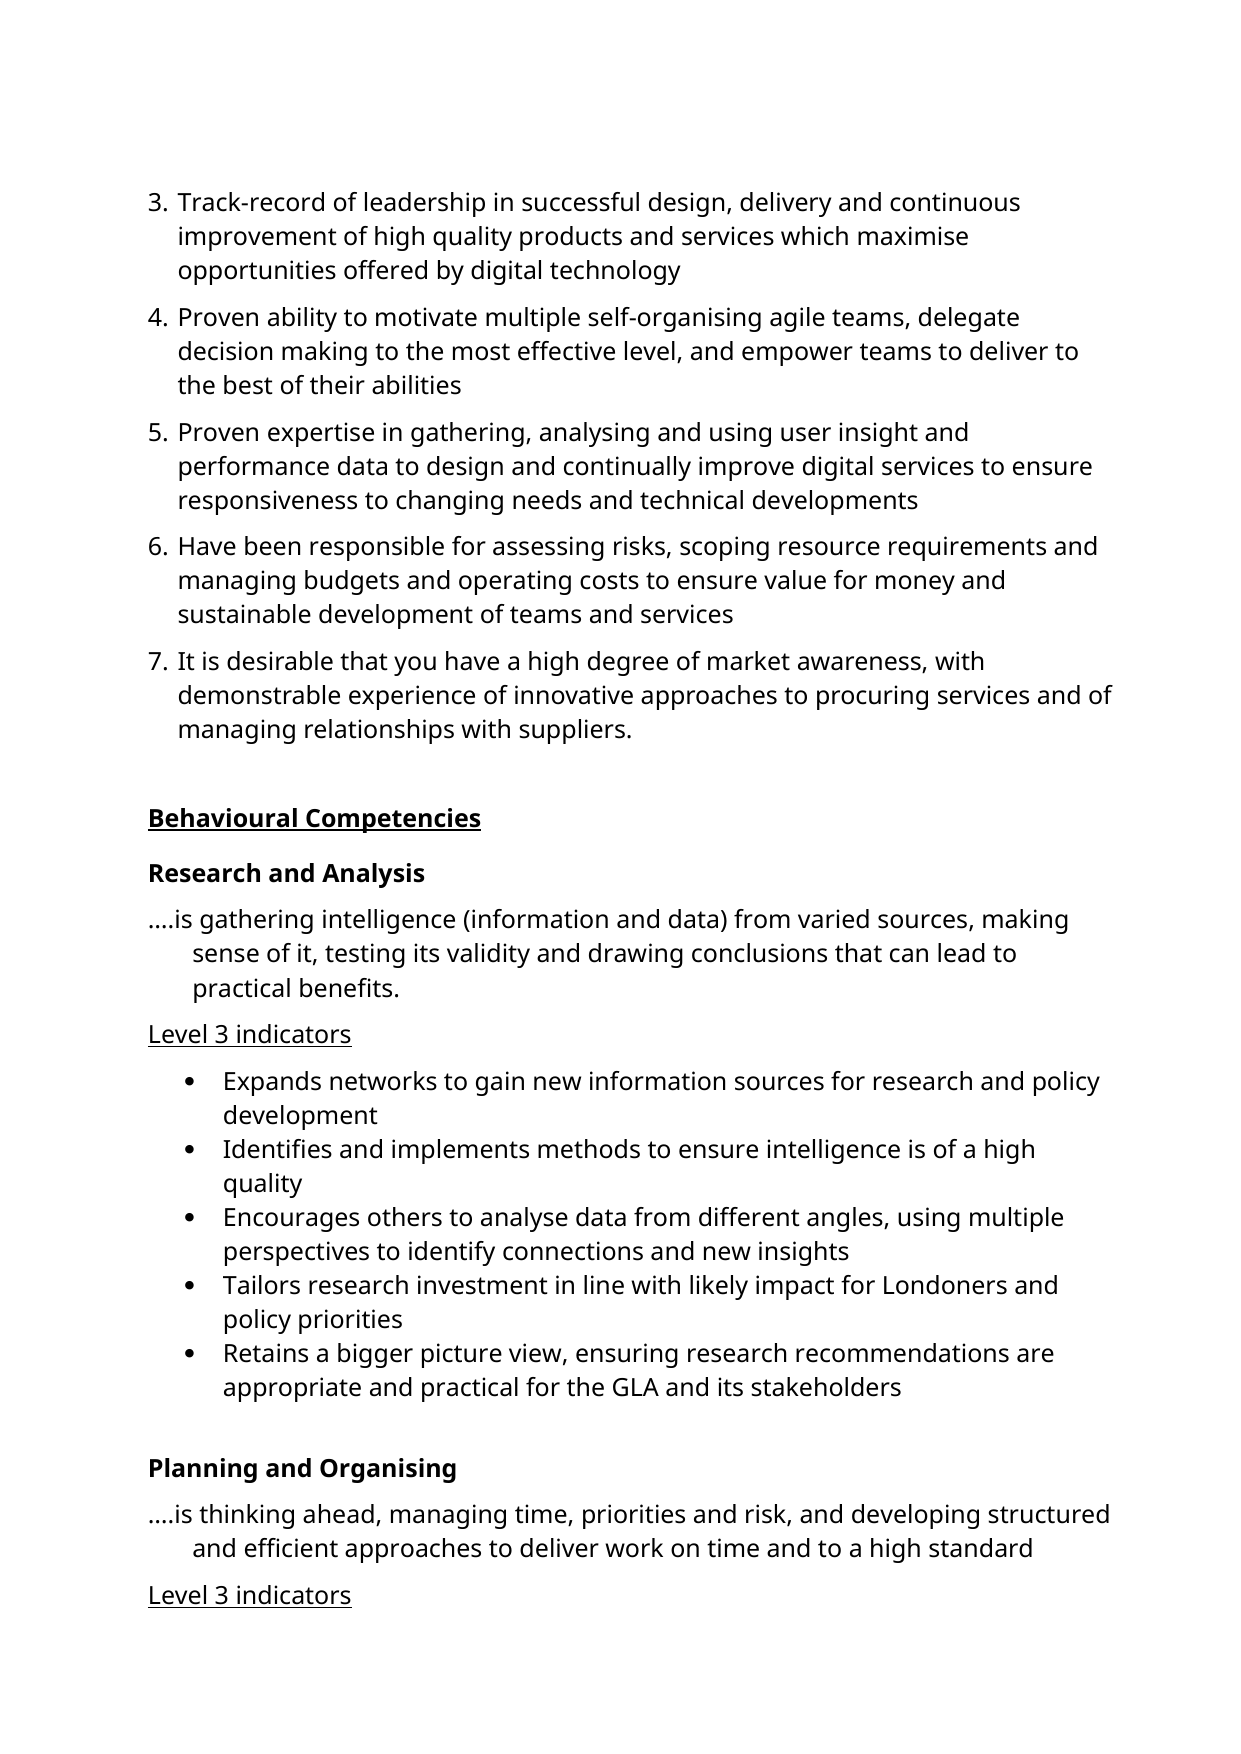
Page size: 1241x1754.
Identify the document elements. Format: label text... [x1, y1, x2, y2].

text Behavioural Competencies [148, 801, 1122, 835]
list Encourages others to analyse data from different angles, using multiple perspectives to identify connections and new insights [185, 1199, 1110, 1268]
list Identifies and implements methods to ensure intelligence is of a high quality [185, 1131, 1110, 1199]
text Level 3 indicators [148, 1578, 1122, 1612]
text ….is thinking ahead, managing time, priorities and risk, and developing structured and efficient approaches to deliver work on time and to a high standard [148, 1497, 1122, 1565]
text Research and Analysis [148, 856, 1122, 889]
list Proven ability to motivate multiple self-organising agile teams, delegate decision making to the most effective level, and empower teams to deliver to the best of their abilities [148, 299, 1122, 402]
text Planning and Organising [148, 1451, 1122, 1484]
list Expands networks to gain new information sources for research and policy development [185, 1063, 1110, 1131]
text Level 3 indicators [148, 1017, 1122, 1051]
list Have been responsible for assessing risks, scoping resource requirements and managing budgets and operating costs to ensure value for money and sustainable development of teams and services [148, 529, 1122, 631]
list Tailors research investment in line with likely impact for Londoners and policy priorities [185, 1268, 1110, 1336]
list Retains a bigger picture view, ensuring research recommendations are appropriate and practical for the GLA and its stakeholders [185, 1336, 1110, 1404]
text ….is gathering intelligence (information and data) from varied sources, making sense of it, testing its validity and drawing conclusions that can lead to practical benefits. [148, 902, 1122, 1004]
list It is desirable that you have a high degree of market awareness, with demonstrable experience of innovative approaches to procuring services and of managing relationships with suppliers. [148, 643, 1122, 746]
list Track-record of leadership in successful design, delivery and continuous improvement of high quality products and services which maximise opportunities offered by digital technology [148, 185, 1122, 287]
list Proven expertise in gathering, analysing and using user insight and performance data to design and continually improve digital services to ensure responsiveness to changing needs and technical developments [148, 414, 1122, 516]
